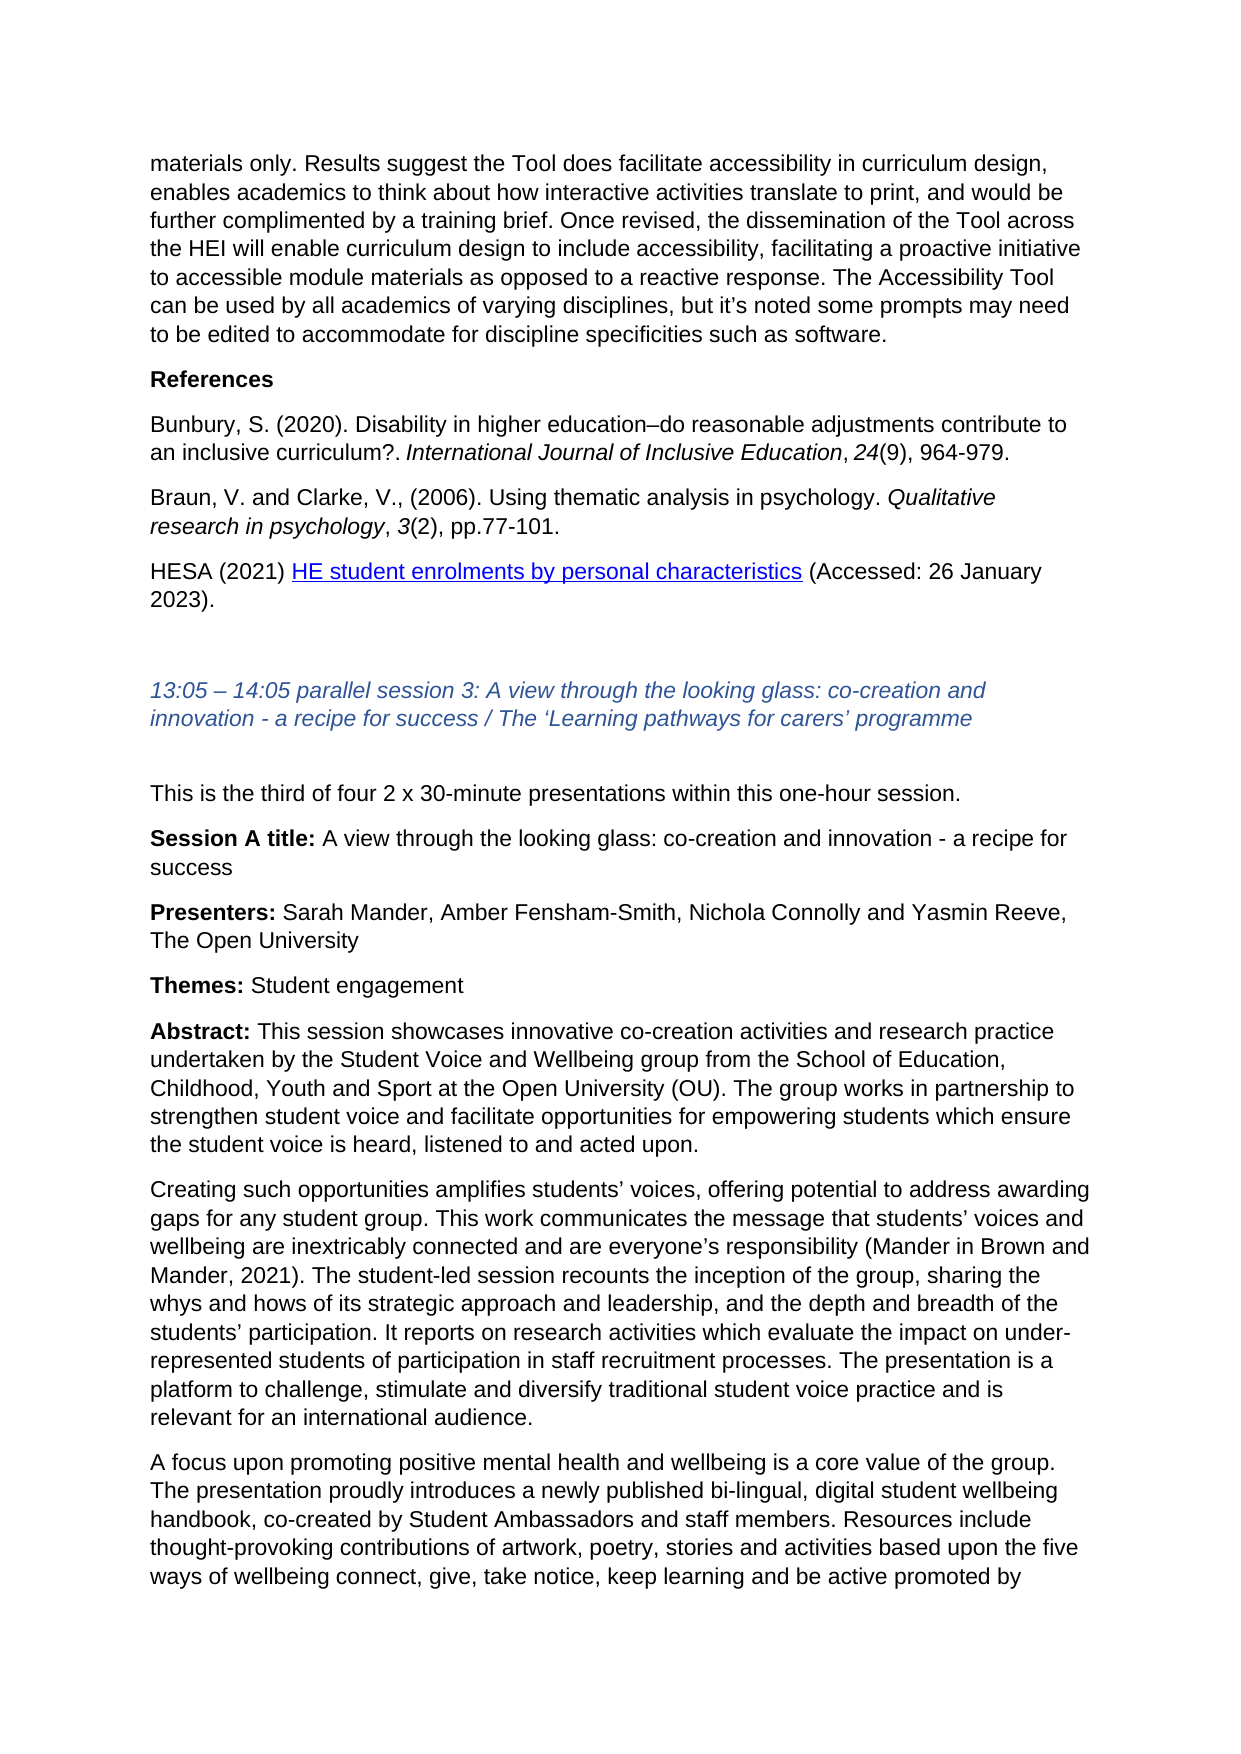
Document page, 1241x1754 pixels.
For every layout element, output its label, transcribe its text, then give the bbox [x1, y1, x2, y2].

subtitle 13:05 – 14:05 parallel session 3: A view through the looking glass: co-creation and innovation - a recipe for success / The ‘Learning pathways for carers’ programme [150, 677, 1090, 731]
text Abstract: This session showcases innovative co-creation activities and research practice undertaken by the Student Voice and Wellbeing group from the School of Education, Childhood, Youth and Sport at the Open University (OU). The group works in partnership to strengthen student voice and facilitate opportunities for empowering students which ensure the student voice is heard, listened to and acted upon. [150, 1018, 1090, 1158]
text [150, 150, 1090, 347]
text Themes: Student engagement [150, 972, 1090, 999]
text Presenters: Sarah Mander, Amber Fensham-Smith, Nichola Connolly and Yasmin Reeve, The Open University [150, 899, 1090, 954]
text Bunbury, S. (2020). Disability in higher education–do reasonable adjustments contribute to an inclusive curriculum?. International Journal of Inclusive Education, 24(9), 964-979. [150, 411, 1090, 466]
text This is the third of four 2 x 30-minute presentations within this one-hour session. [150, 780, 1090, 807]
text Braun, V. and Clarke, V., (2006). Using thematic analysis in psychology. Qualitative research in psychology, 3(2), pp.77-101. [150, 484, 1090, 539]
text Session A title: A view through the looking glass: co-creation and innovation - a recipe for success [150, 825, 1090, 880]
text References [150, 366, 1090, 392]
text Creating such opportunities amplifies students’ voices, offering potential to address awarding gaps for any student group. This work communicates the message that students’ voices and wellbeing are inextricably connected and are everyone’s responsibility (Mander in Brown and Mander, 2021). The student-led session recounts the inception of the group, sharing the whys and hows of its strategic approach and leadership, and the depth and breadth of the students’ participation. It reports on research activities which evaluate the impact on under-represented students of participation in staff recruitment processes. The presentation is a platform to challenge, stimulate and diversify traditional student voice practice and is relevant for an international audience. [150, 1176, 1090, 1430]
text HESA (2021) HE student enrolments by personal characteristics (Accessed: 26 January 2023). [150, 558, 1090, 613]
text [150, 1449, 1090, 1589]
